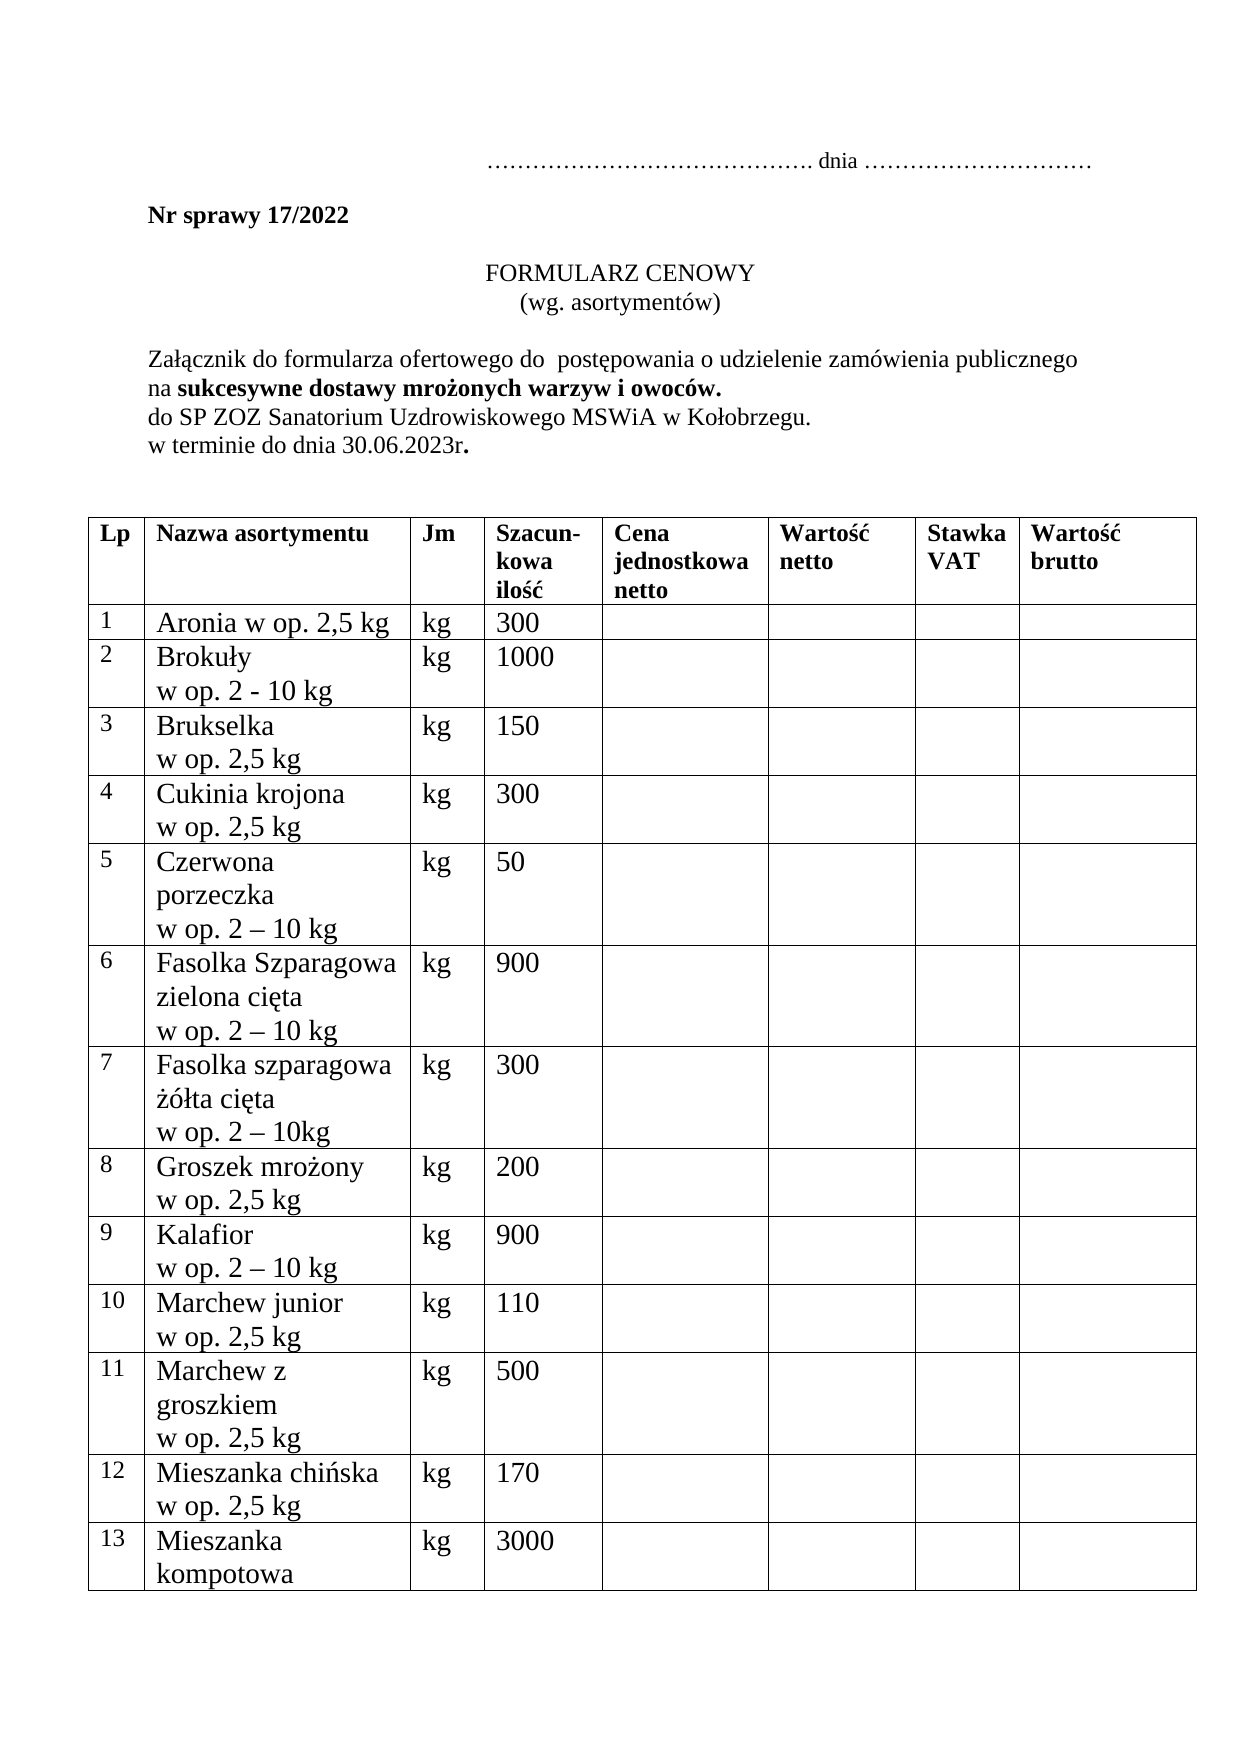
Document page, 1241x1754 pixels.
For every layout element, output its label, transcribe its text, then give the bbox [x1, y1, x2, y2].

table_cell 4 [89, 776, 144, 843]
table_cell [769, 1353, 915, 1454]
table_cell kg [411, 640, 484, 707]
table_cell [603, 1217, 768, 1284]
text w terminie do dnia 30.06.2023r. [148, 430, 1093, 459]
table_cell [1020, 1353, 1196, 1454]
table_cell [1020, 1149, 1196, 1216]
table_cell 12 [89, 1455, 144, 1522]
table_cell [603, 1285, 768, 1352]
table_cell 2 [89, 640, 144, 707]
table_cell [916, 605, 1019, 638]
text FORMULARZ CENOWY [148, 258, 1093, 287]
table_cell [769, 946, 915, 1046]
table_cell kg [411, 776, 484, 843]
table_cell kg [411, 1523, 484, 1590]
table_cell [1020, 1047, 1196, 1148]
table_cell 3 [89, 708, 144, 775]
table_cell [916, 776, 1019, 843]
table_header Nazwa asortymentu [145, 518, 410, 604]
table_cell 200 [485, 1149, 602, 1216]
table_cell [916, 1455, 1019, 1522]
table_cell 300 [485, 776, 602, 843]
table_cell [916, 1047, 1019, 1148]
table_cell 300 [485, 605, 602, 638]
table_cell [769, 1523, 915, 1590]
text do SP ZOZ Sanatorium Uzdrowiskowego MSWiA w Kołobrzegu. [148, 402, 1093, 430]
table_cell 150 [485, 708, 602, 775]
table_cell [1020, 776, 1196, 843]
table_cell kg [411, 1455, 484, 1522]
table_cell [603, 1455, 768, 1522]
table_cell 900 [485, 1217, 602, 1284]
table_cell [769, 1047, 915, 1148]
text (wg. asortymentów) [148, 287, 1093, 315]
table_cell [916, 708, 1019, 775]
table_cell kg [411, 1217, 484, 1284]
table_cell [1020, 1285, 1196, 1352]
table_cell [916, 640, 1019, 707]
table_cell [769, 605, 915, 638]
table_cell Mieszanka chińska w op. 2,5 kg [145, 1455, 410, 1522]
table_cell Aronia w op. 2,5 kg [145, 605, 410, 638]
table_cell kg [411, 1285, 484, 1352]
table_cell [1020, 605, 1196, 638]
table_header Wartość brutto [1020, 518, 1196, 604]
table_cell Marchew z groszkiem w op. 2,5 kg [145, 1353, 410, 1454]
table_cell 500 [485, 1353, 602, 1454]
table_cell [145, 1523, 410, 1590]
table_cell 10 [89, 1285, 144, 1352]
table_cell [769, 776, 915, 843]
table_cell Cukinia krojona w op. 2,5 kg [145, 776, 410, 843]
table_cell [916, 1523, 1019, 1590]
table_cell kg [411, 1047, 484, 1148]
table_cell [769, 1285, 915, 1352]
table_cell [603, 1353, 768, 1454]
table_cell kg [411, 946, 484, 1046]
table_cell [769, 1455, 915, 1522]
table_cell Fasolka szparagowa żółta cięta w op. 2 – 10kg [145, 1047, 410, 1148]
table_header Lp [89, 518, 144, 604]
table_cell [769, 640, 915, 707]
table_cell kg [411, 1149, 484, 1216]
table_cell Marchew junior w op. 2,5 kg [145, 1285, 410, 1352]
table_cell [1020, 1455, 1196, 1522]
text Nr sprawy 17/2022 [148, 200, 1093, 229]
table_cell 170 [485, 1455, 602, 1522]
table_cell [603, 1047, 768, 1148]
table_cell 6 [89, 946, 144, 1046]
table_cell [916, 946, 1019, 1046]
table_header Jm [411, 518, 484, 604]
table_cell [603, 605, 768, 638]
table_header Szacun- kowa ilość [485, 518, 602, 604]
table_cell [1020, 946, 1196, 1046]
table_cell 300 [485, 1047, 602, 1148]
table_cell [916, 1353, 1019, 1454]
table_cell [603, 1523, 768, 1590]
table_cell 3000 [485, 1523, 602, 1590]
table_cell Kalafior w op. 2 – 10 kg [145, 1217, 410, 1284]
table_cell 50 [485, 844, 602, 944]
table_cell kg [411, 844, 484, 944]
table_cell [916, 1285, 1019, 1352]
table_cell [1020, 708, 1196, 775]
table_cell 8 [89, 1149, 144, 1216]
table_cell [916, 1217, 1019, 1284]
text Załącznik do formularza ofertowego do postępowania o udzielenie zamówienia publicznego na sukcesywne dostawy mrożonych warzyw i owoców. [148, 344, 1093, 402]
table_cell Czerwona porzeczka w op. 2 – 10 kg [145, 844, 410, 944]
text ……………………………………. dnia ………………………… [215, 148, 1093, 174]
table_cell [769, 844, 915, 944]
table_cell kg [411, 708, 484, 775]
table_cell 13 [89, 1523, 144, 1590]
table_cell [769, 708, 915, 775]
table_cell Groszek mrożony w op. 2,5 kg [145, 1149, 410, 1216]
table_cell 11 [89, 1353, 144, 1454]
table_cell [603, 946, 768, 1046]
table_cell [1020, 1217, 1196, 1284]
table_cell [916, 1149, 1019, 1216]
table_cell [769, 1217, 915, 1284]
table_cell 5 [89, 844, 144, 944]
table_cell [916, 844, 1019, 944]
table_header Stawka VAT [916, 518, 1019, 604]
table_cell 7 [89, 1047, 144, 1148]
table_cell 900 [485, 946, 602, 1046]
table_cell [603, 1149, 768, 1216]
table_cell 1000 [485, 640, 602, 707]
table_cell kg [411, 605, 484, 638]
table_cell [1020, 844, 1196, 944]
table_cell [769, 1149, 915, 1216]
table_cell [603, 708, 768, 775]
table_cell Fasolka Szparagowa zielona cięta w op. 2 – 10 kg [145, 946, 410, 1046]
table_cell 9 [89, 1217, 144, 1284]
table_cell 1 [89, 605, 144, 638]
table_header Cena jednostkowa netto [603, 518, 768, 604]
table_cell [1020, 640, 1196, 707]
table_cell [1020, 1523, 1196, 1590]
table_cell 110 [485, 1285, 602, 1352]
table_cell [603, 640, 768, 707]
table_cell kg [411, 1353, 484, 1454]
table_cell [603, 844, 768, 944]
table_cell Brukselka w op. 2,5 kg [145, 708, 410, 775]
table_cell [603, 776, 768, 843]
table_header Wartość netto [769, 518, 915, 604]
table_cell Brokuły w op. 2 - 10 kg [145, 640, 410, 707]
